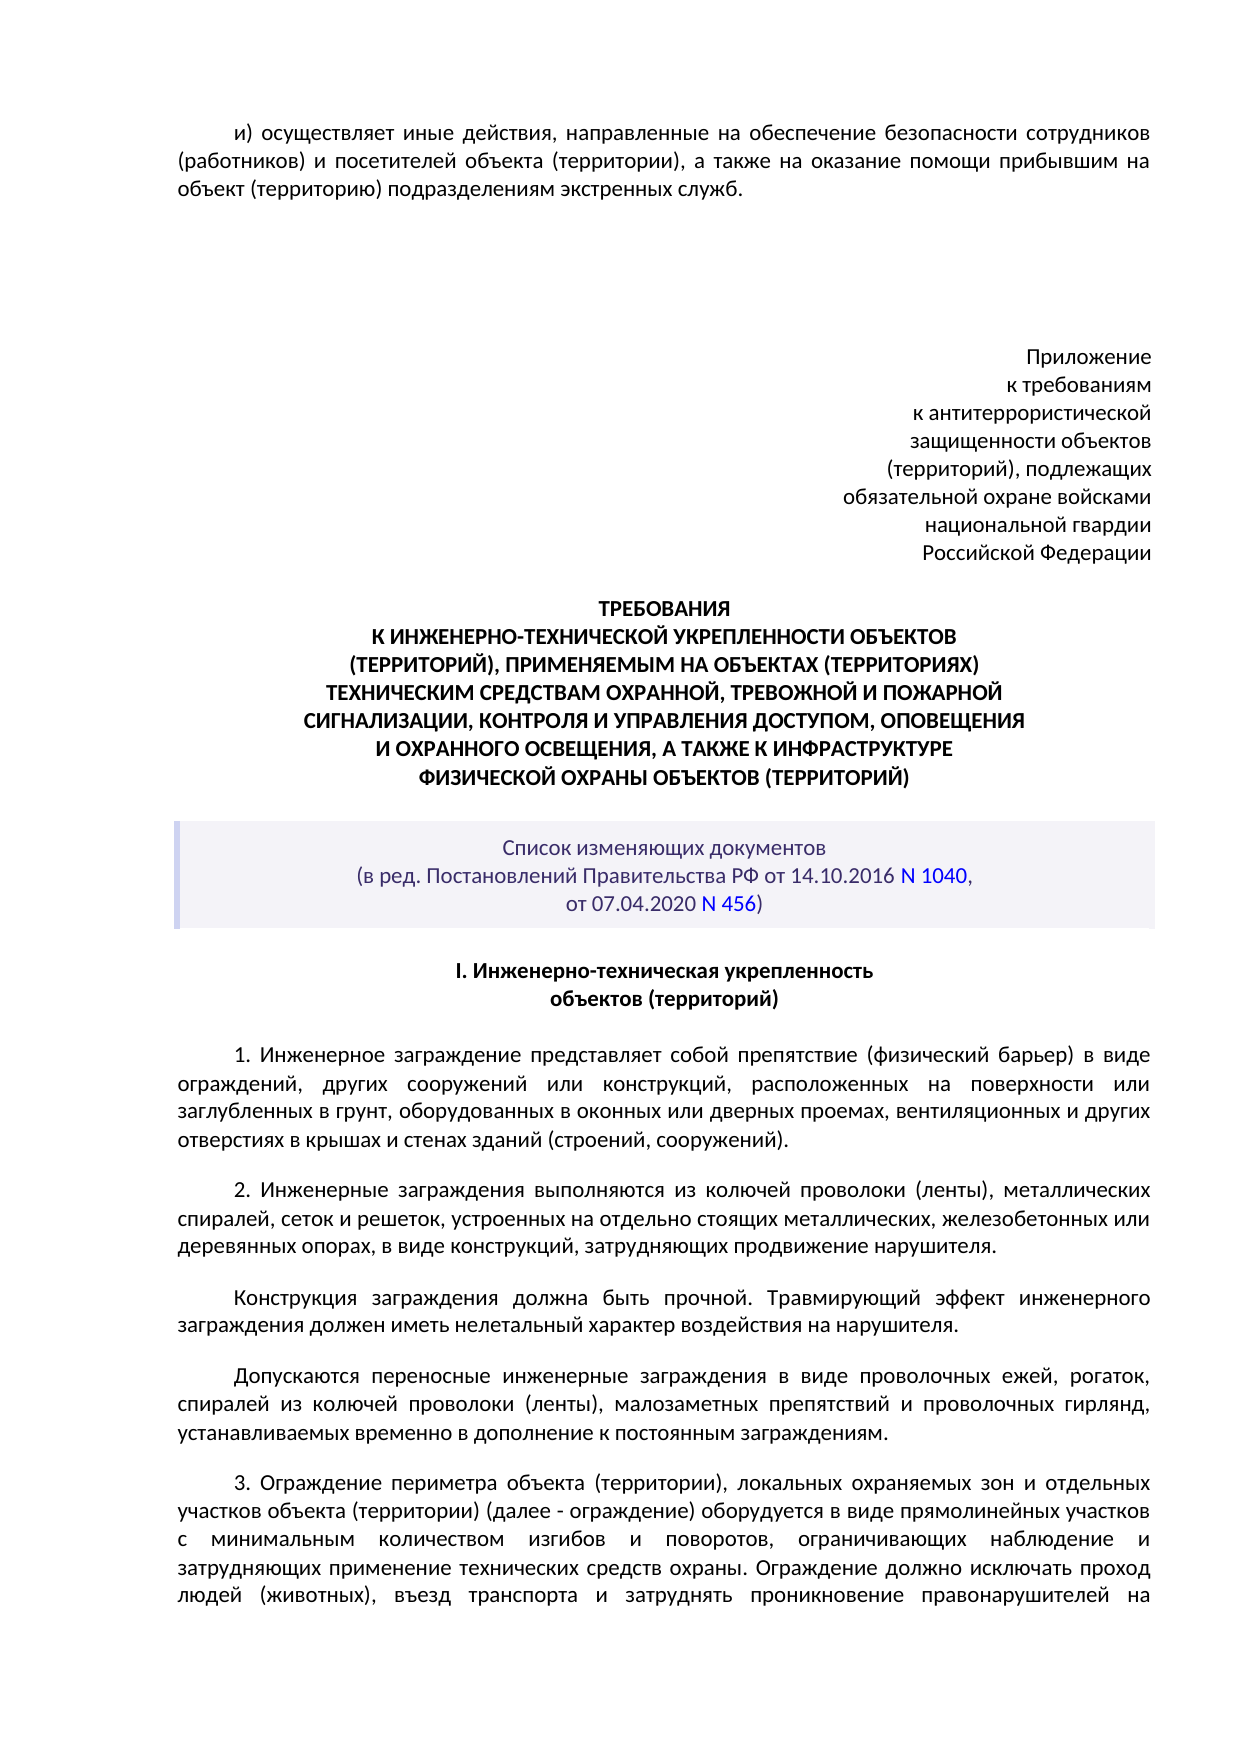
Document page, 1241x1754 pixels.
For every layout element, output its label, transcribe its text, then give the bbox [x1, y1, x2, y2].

title И ОХРАННОГО ОСВЕЩЕНИЯ, А ТАКЖЕ К ИНФРАСТРУКТУРЕ [177, 734, 1152, 763]
title ФИЗИЧЕСКОЙ ОХРАНЫ ОБЪЕКТОВ (ТЕРРИТОРИЙ) [177, 763, 1152, 791]
text 2. Инженерные заграждения выполняются из колючей проволоки (ленты), металлических спиралей, сеток и решеток, устроенных на отдельно стоящих металлических, железобетонных или деревянных опорах, в виде конструкций, затрудняющих продвижение нарушителя. [177, 1176, 1152, 1260]
table_header Список изменяющих документов (в ред. Постановлений Правительства РФ от 14.10.2016 N 1040, от 07.04.2020 N 456) [180, 821, 1149, 928]
title СИГНАЛИЗАЦИИ, КОНТРОЛЯ И УПРАВЛЕНИЯ ДОСТУПОМ, ОПОВЕЩЕНИЯ [177, 707, 1152, 734]
text Допускаются переносные инженерные заграждения в виде проволочных ежей, рогаток, спиралей из колючей проволоки (ленты), малозаметных препятствий и проволочных гирлянд, устанавливаемых временно в дополнение к постоянным заграждениям. [177, 1362, 1152, 1446]
text (территорий), подлежащих [177, 454, 1152, 482]
text к антитеррористической [177, 398, 1152, 426]
title ТРЕБОВАНИЯ [177, 594, 1152, 622]
text 1. Инженерное заграждение представляет собой препятствие (физический барьер) в виде ограждений, других сооружений или конструкций, расположенных на поверхности или заглубленных в грунт, оборудованных в оконных или дверных проемах, вентиляционных и других отверстиях в крышах и стенах зданий (строений, сооружений). [177, 1041, 1152, 1153]
title (ТЕРРИТОРИЙ), ПРИМЕНЯЕМЫМ НА ОБЪЕКТАХ (ТЕРРИТОРИЯХ) [177, 651, 1152, 678]
text Приложение [177, 342, 1152, 370]
title объектов (территорий) [177, 984, 1152, 1013]
title ТЕХНИЧЕСКИМ СРЕДСТВАМ ОХРАННОЙ, ТРЕВОЖНОЙ И ПОЖАРНОЙ [177, 678, 1152, 707]
text обязательной охране войсками [177, 482, 1152, 510]
title К ИНЖЕНЕРНО-ТЕХНИЧЕСКОЙ УКРЕПЛЕННОСТИ ОБЪЕКТОВ [177, 622, 1152, 651]
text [177, 1468, 1152, 1609]
text Конструкция заграждения должна быть прочной. Травмирующий эффект инженерного заграждения должен иметь нелетальный характер воздействия на нарушителя. [177, 1283, 1152, 1339]
text Российской Федерации [177, 538, 1152, 566]
text защищенности объектов [177, 426, 1152, 454]
text к требованиям [177, 370, 1152, 398]
text и) осуществляет иные действия, направленные на обеспечение безопасности сотрудников (работников) и посетителей объекта (территории), а также на оказание помощи прибывшим на объект (территорию) подразделениям экстренных служб. [177, 118, 1152, 202]
text национальной гвардии [177, 510, 1152, 538]
title I. Инженерно-техническая укрепленность [177, 957, 1152, 984]
